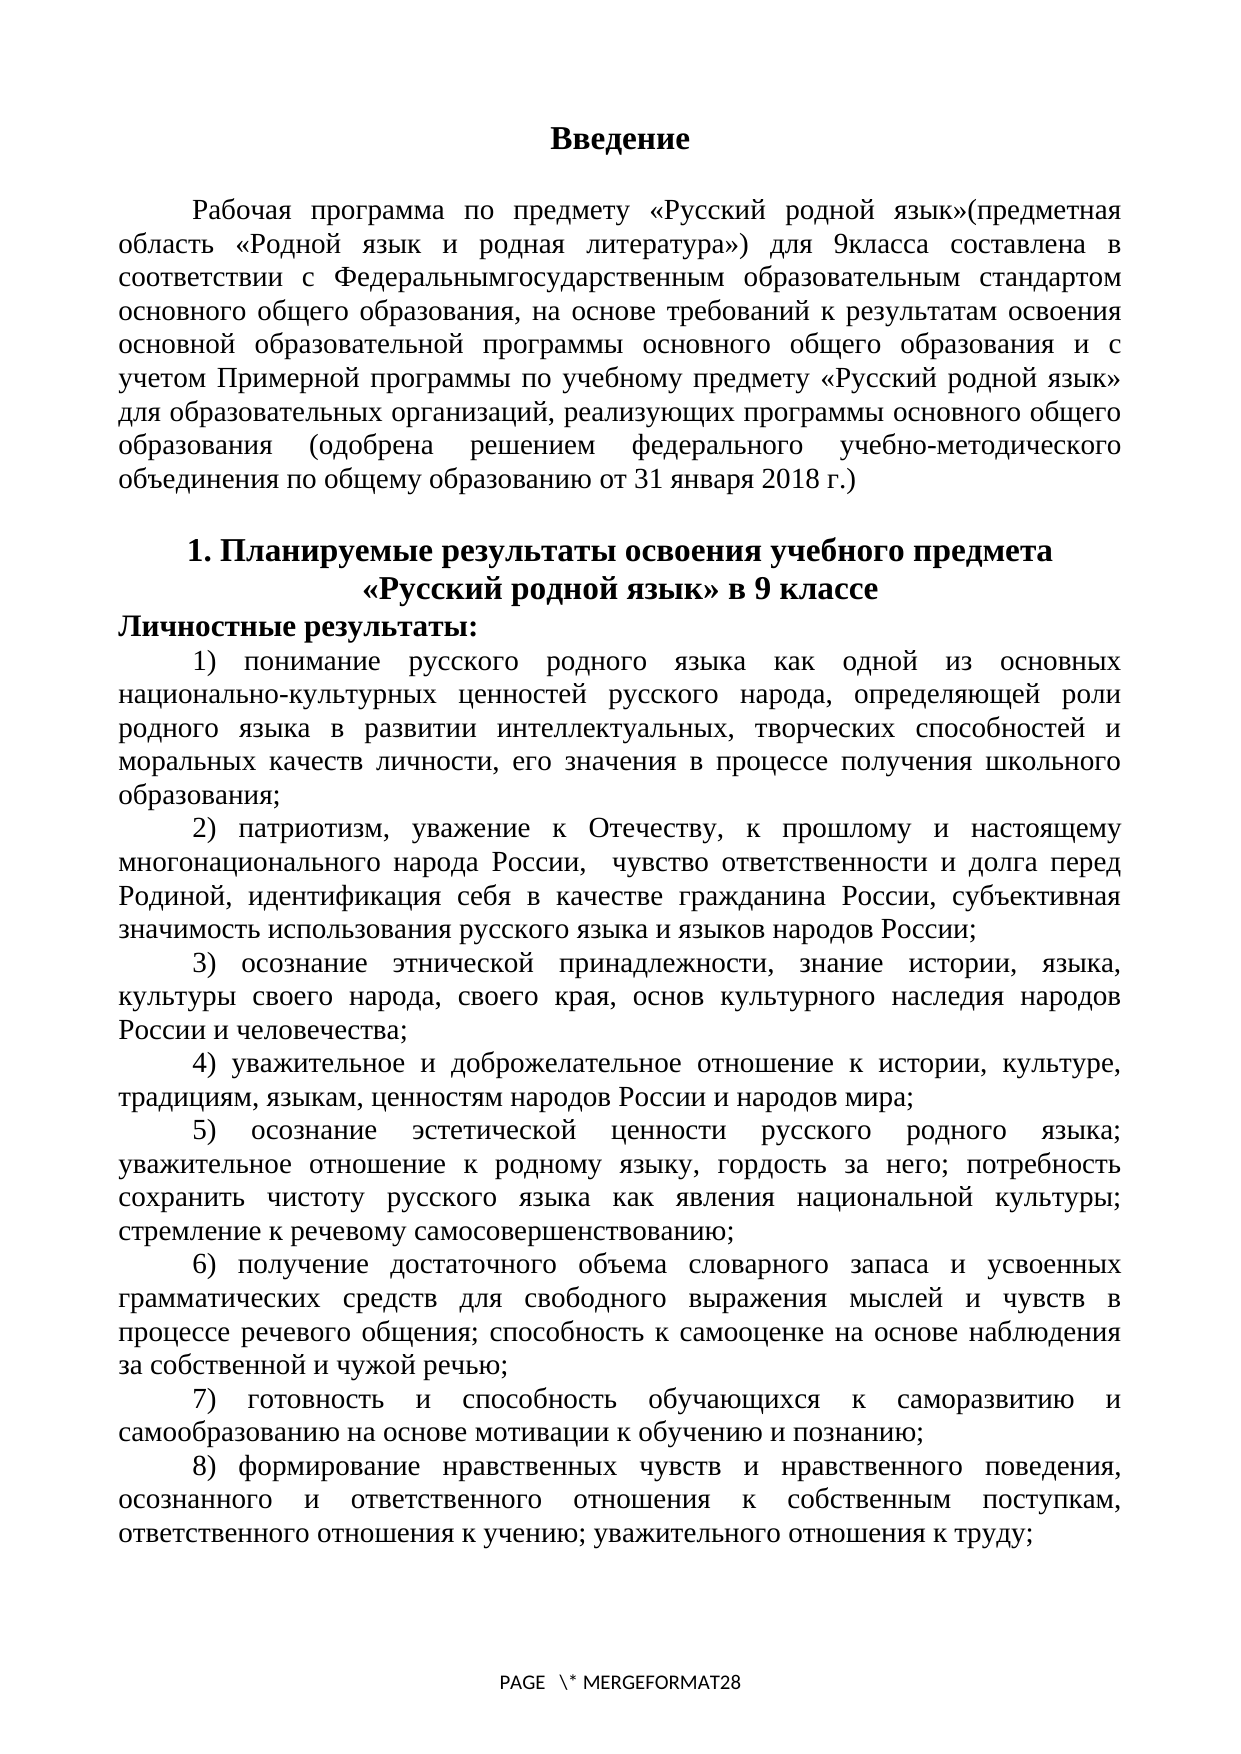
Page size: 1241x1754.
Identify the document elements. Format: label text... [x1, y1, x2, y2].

subtitle 1. Планируемые результаты освоения учебного предмета «Русский родной язык» в 9 классе [118, 530, 1122, 607]
text 3) осознание этнической принадлежности, знание истории, языка, культуры своего народа, своего края, основ культурного наследия народов России и человечества; [118, 945, 1122, 1045]
text 4) уважительное и доброжелательное отношение к истории, культуре, традициям, языкам, ценностям народов России и народов мира; [118, 1045, 1122, 1112]
text 5) осознание эстетической ценности русского родного языка; уважительное отношение к родному языку, гордость за него; потребность сохранить чистоту русского языка как явления национальной культуры; стремление к речевому самосовершенствованию; [118, 1112, 1122, 1247]
text 8) формирование нравственных чувств и нравственного поведения, осознанного и ответственного отношения к собственным поступкам, ответственного отношения к учению; уважительного отношения к труду; [118, 1448, 1122, 1548]
text 6) получение достаточного объема словарного запаса и усвоенных грамматических средств для свободного выражения мыслей и чувств в процессе речевого общения; способность к самооценке на основе наблюдения за собственной и чужой речью; [118, 1247, 1122, 1381]
text Рабочая программа по предмету «Русский родной язык»(предметная область «Родной язык и родная литература») для 9класса составлена в соответствии с Федеральнымгосударственным образовательным стандартом основного общего образования, на основе требований к результатам освоения основной образовательной программы основного общего образования и с учетом Примерной программы по учебному предмету «Русский родной язык» для образовательных организаций, реализующих программы основного общего образования (одобрена решением федерального учебно-методического объединения по общему образованию от 31 января 2018 г.) [118, 192, 1122, 494]
text 2) патриотизм, уважение к Отечеству, к прошлому и настоящему многонационального народа России, чувство ответственности и долга перед Родиной, идентификация себя в качестве гражданина России, субъективная значимость использования русского языка и языков народов России; [118, 811, 1122, 945]
subtitle Введение [118, 118, 1122, 156]
text 7) готовность и способность обучающихся к саморазвитию и самообразованию на основе мотивации к обучению и познанию; [118, 1381, 1122, 1448]
text 1) понимание русского родного языка как одной из основных национально-культурных ценностей русского народа, определяющей роли родного языка в развитии интеллектуальных, творческих способностей и моральных качеств личности, его значения в процессе получения школьного образования; [118, 643, 1122, 811]
text Личностные результаты: [118, 607, 1122, 643]
